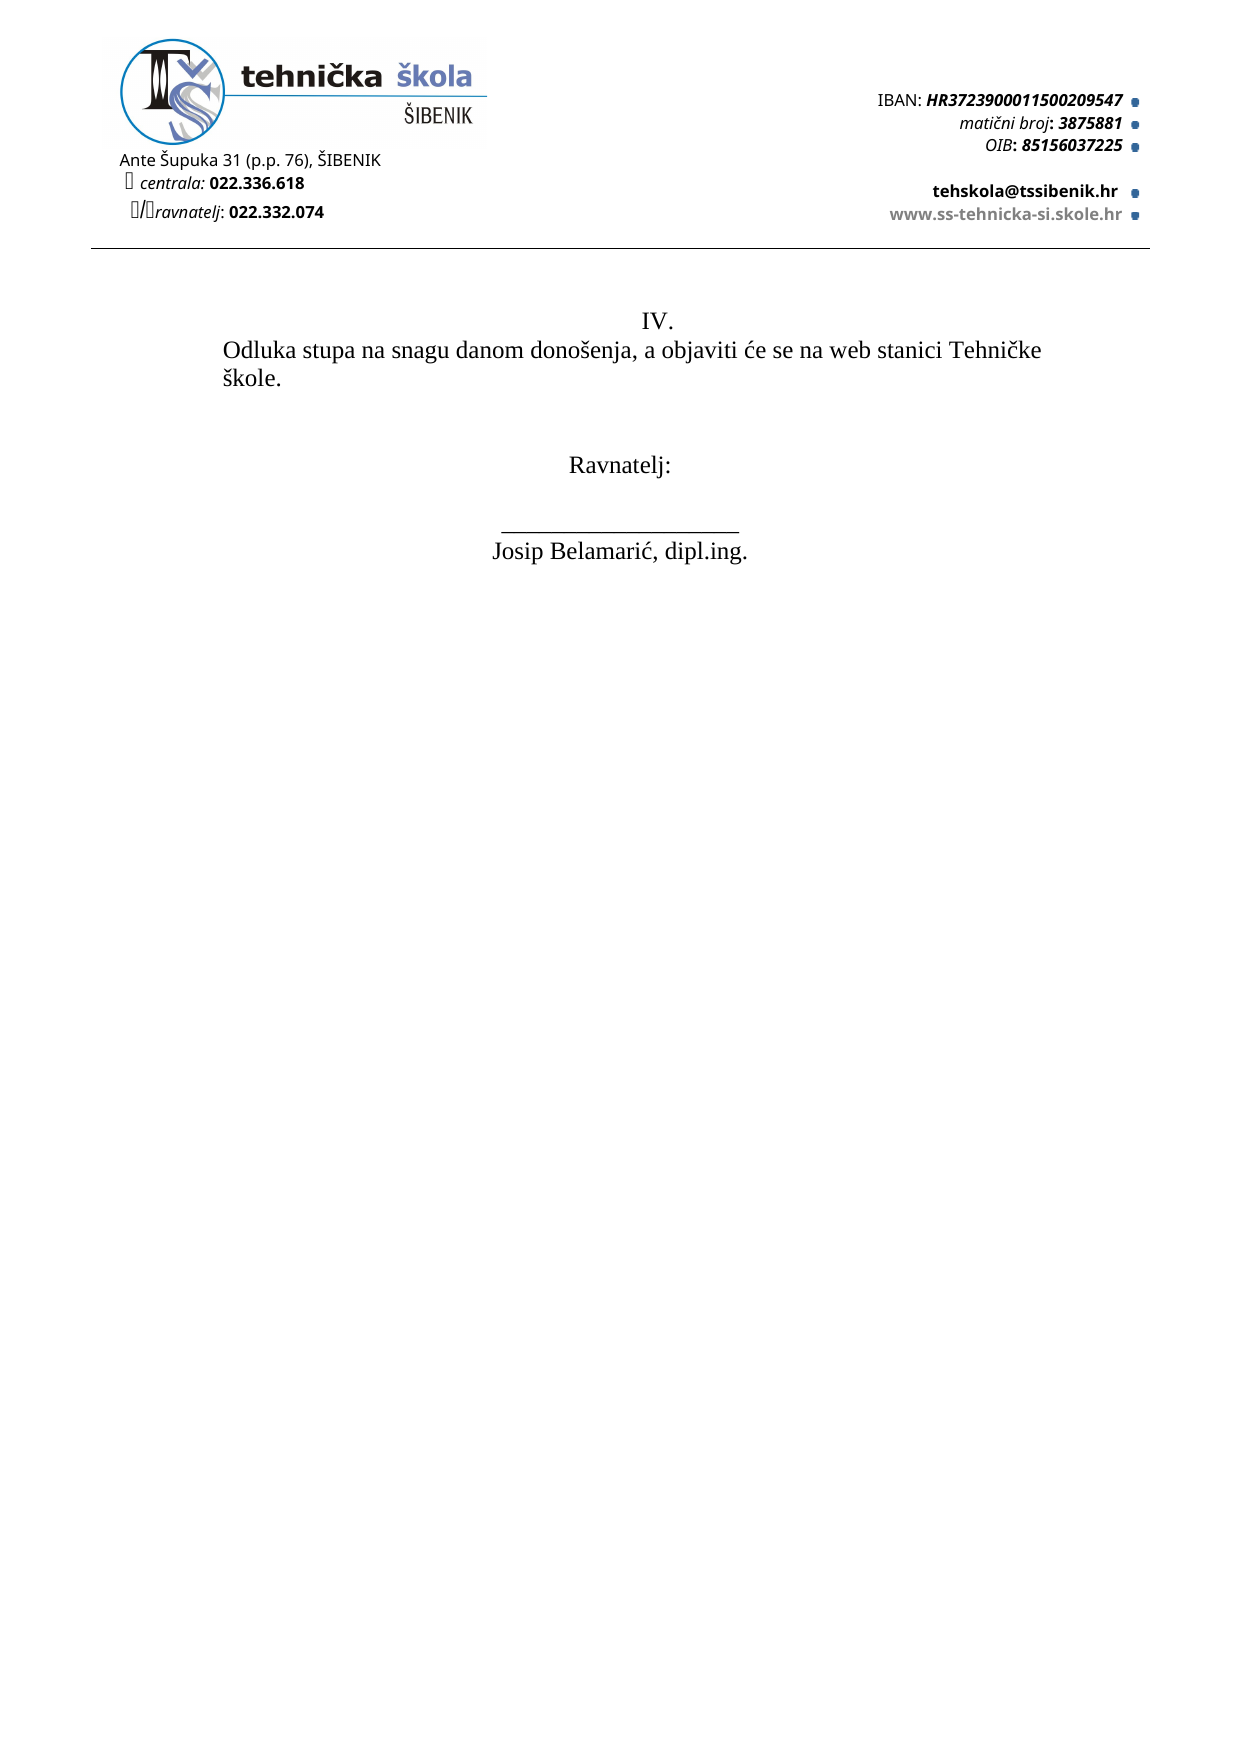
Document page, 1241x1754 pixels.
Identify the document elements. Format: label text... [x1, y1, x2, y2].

picture [102, 37, 488, 149]
text Ravnatelj: [148, 450, 1093, 478]
text Josip Belamarić, dipl.ing. [148, 536, 1093, 565]
list IV. [223, 306, 1093, 335]
picture [1131, 212, 1140, 220]
text ___________________ [148, 507, 1093, 536]
list Odluka stupa na snagu danom donošenja, a objaviti će se na web stanici Tehničke škole. [223, 335, 1093, 392]
picture [1131, 121, 1140, 129]
picture [1131, 98, 1140, 107]
picture [1131, 189, 1140, 198]
picture [1131, 143, 1140, 152]
